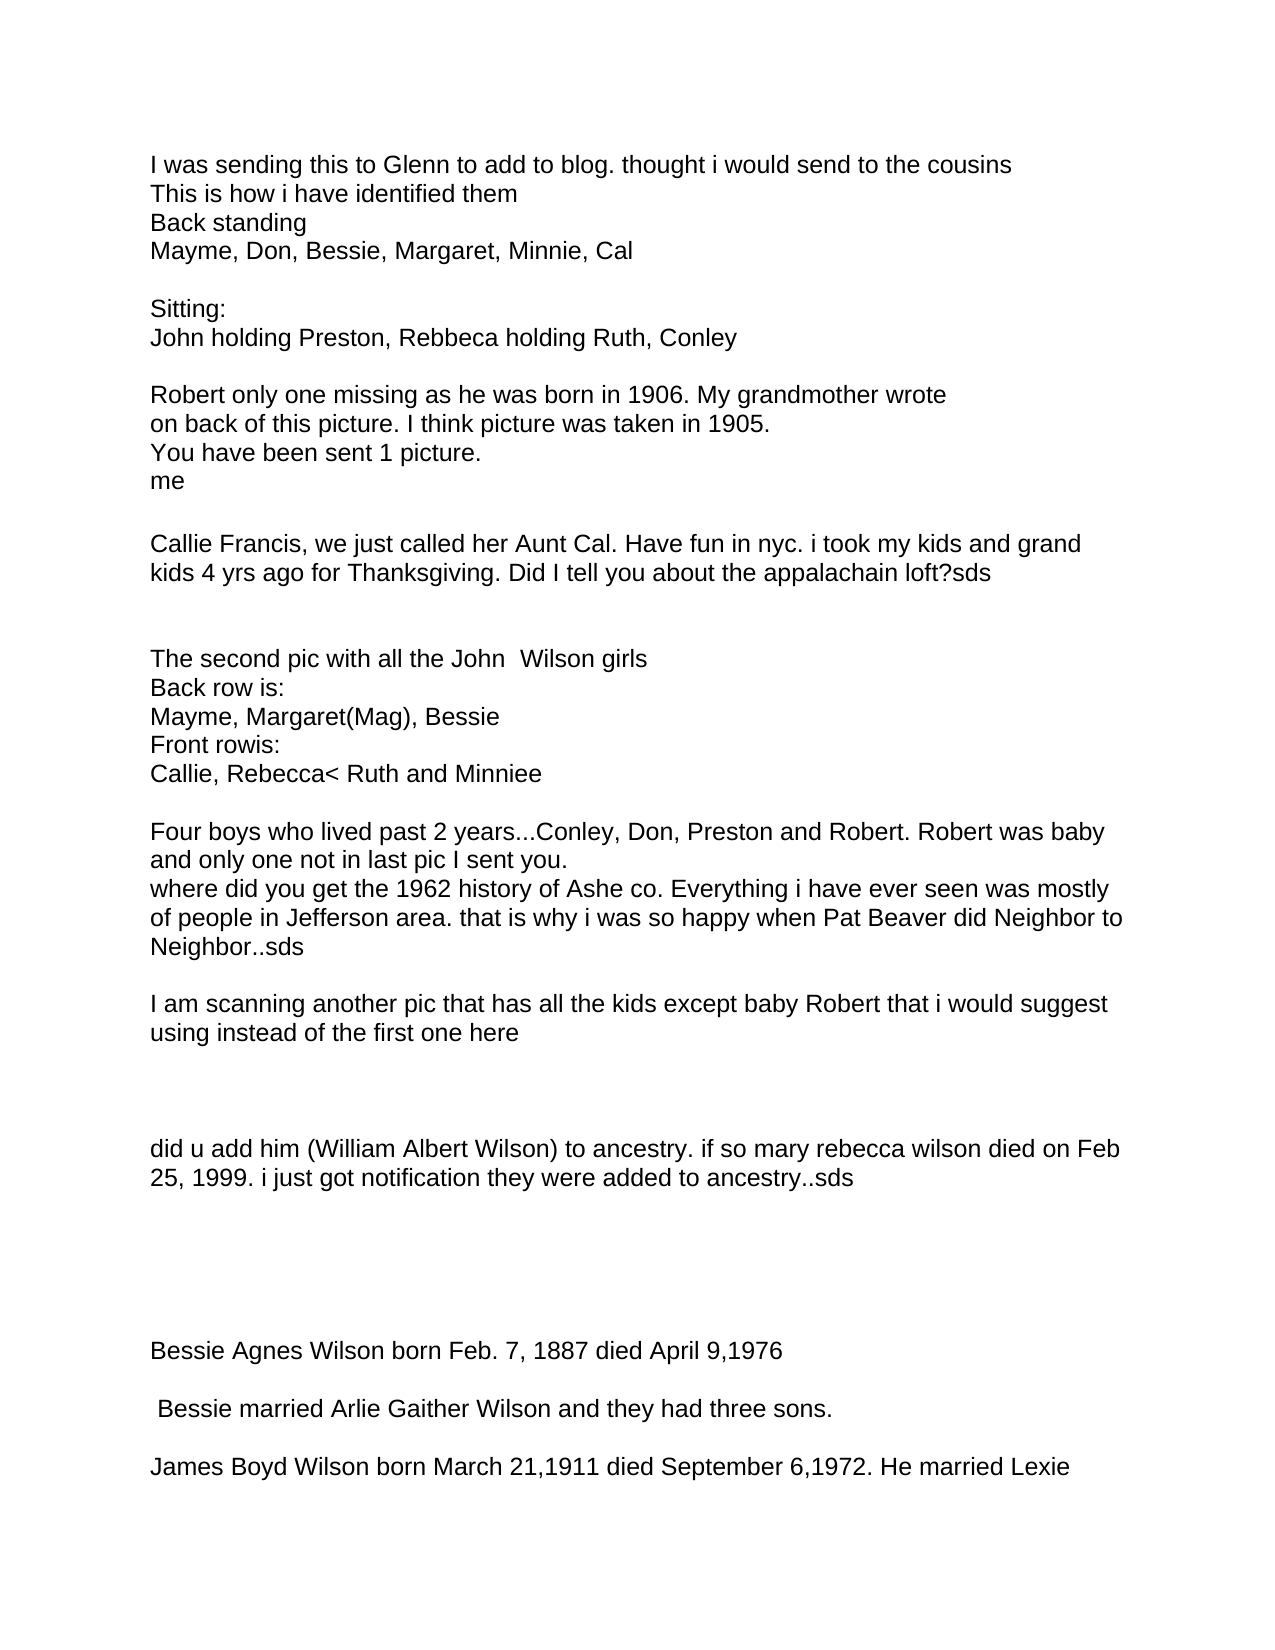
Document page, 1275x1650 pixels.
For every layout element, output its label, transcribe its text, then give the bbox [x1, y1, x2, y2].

text I was sending this to Glenn to add to blog. thought i would send to the cousins This is how i have identified them Back standing Mayme, Don, Bessie, Margaret, Minnie, Cal Sitting: John holding Preston, Rebbeca holding Ruth, Conley Robert only one missing as he was born in 1906. My grandmother wrote on back of this picture. I think picture was taken in 1905. You have been sent 1 picture. [150, 150, 1125, 466]
text James Boyd Wilson born March 21,1911 died September 6,1972. He married Lexie [150, 1452, 1125, 1481]
text Bessie married Arlie Gaither Wilson and they had three sons. [150, 1394, 1125, 1423]
text did u add him (William Albert Wilson) to ancestry. if so mary rebecca wilson died on Feb 25, 1999. i just got notification they were added to ancestry..sds [150, 1134, 1125, 1191]
text Callie, Rebecca< Ruth and Minniee [150, 759, 1125, 788]
text Bessie Agnes Wilson born Feb. 7, 1887 died April 9,1976 [150, 1336, 1125, 1365]
text Callie Francis, we just called her Aunt Cal. Have fun in nyc. i took my kids and grand kids 4 yrs ago for Thanksgiving. Did I tell you about the appalachain loft?sds [150, 529, 1125, 587]
text Back row is: [150, 673, 1125, 702]
text The second pic with all the John Wilson girls [150, 644, 1125, 673]
text where did you get the 1962 history of Ashe co. Everything i have ever seen was mostly of people in Jefferson area. that is why i was so happy when Pat Beaver did Neighbor to Neighbor..sds [150, 874, 1125, 960]
text Four boys who lived past 2 years...Conley, Don, Preston and Robert. Robert was baby and only one not in last pic I sent you. [150, 817, 1125, 874]
text I am scanning another pic that has all the kids except baby Robert that i would suggest using instead of the first one here [150, 989, 1125, 1047]
text Mayme, Margaret(Mag), Bessie [150, 702, 1125, 730]
table_header [150, 466, 197, 529]
text Front rowis: [150, 730, 1125, 759]
